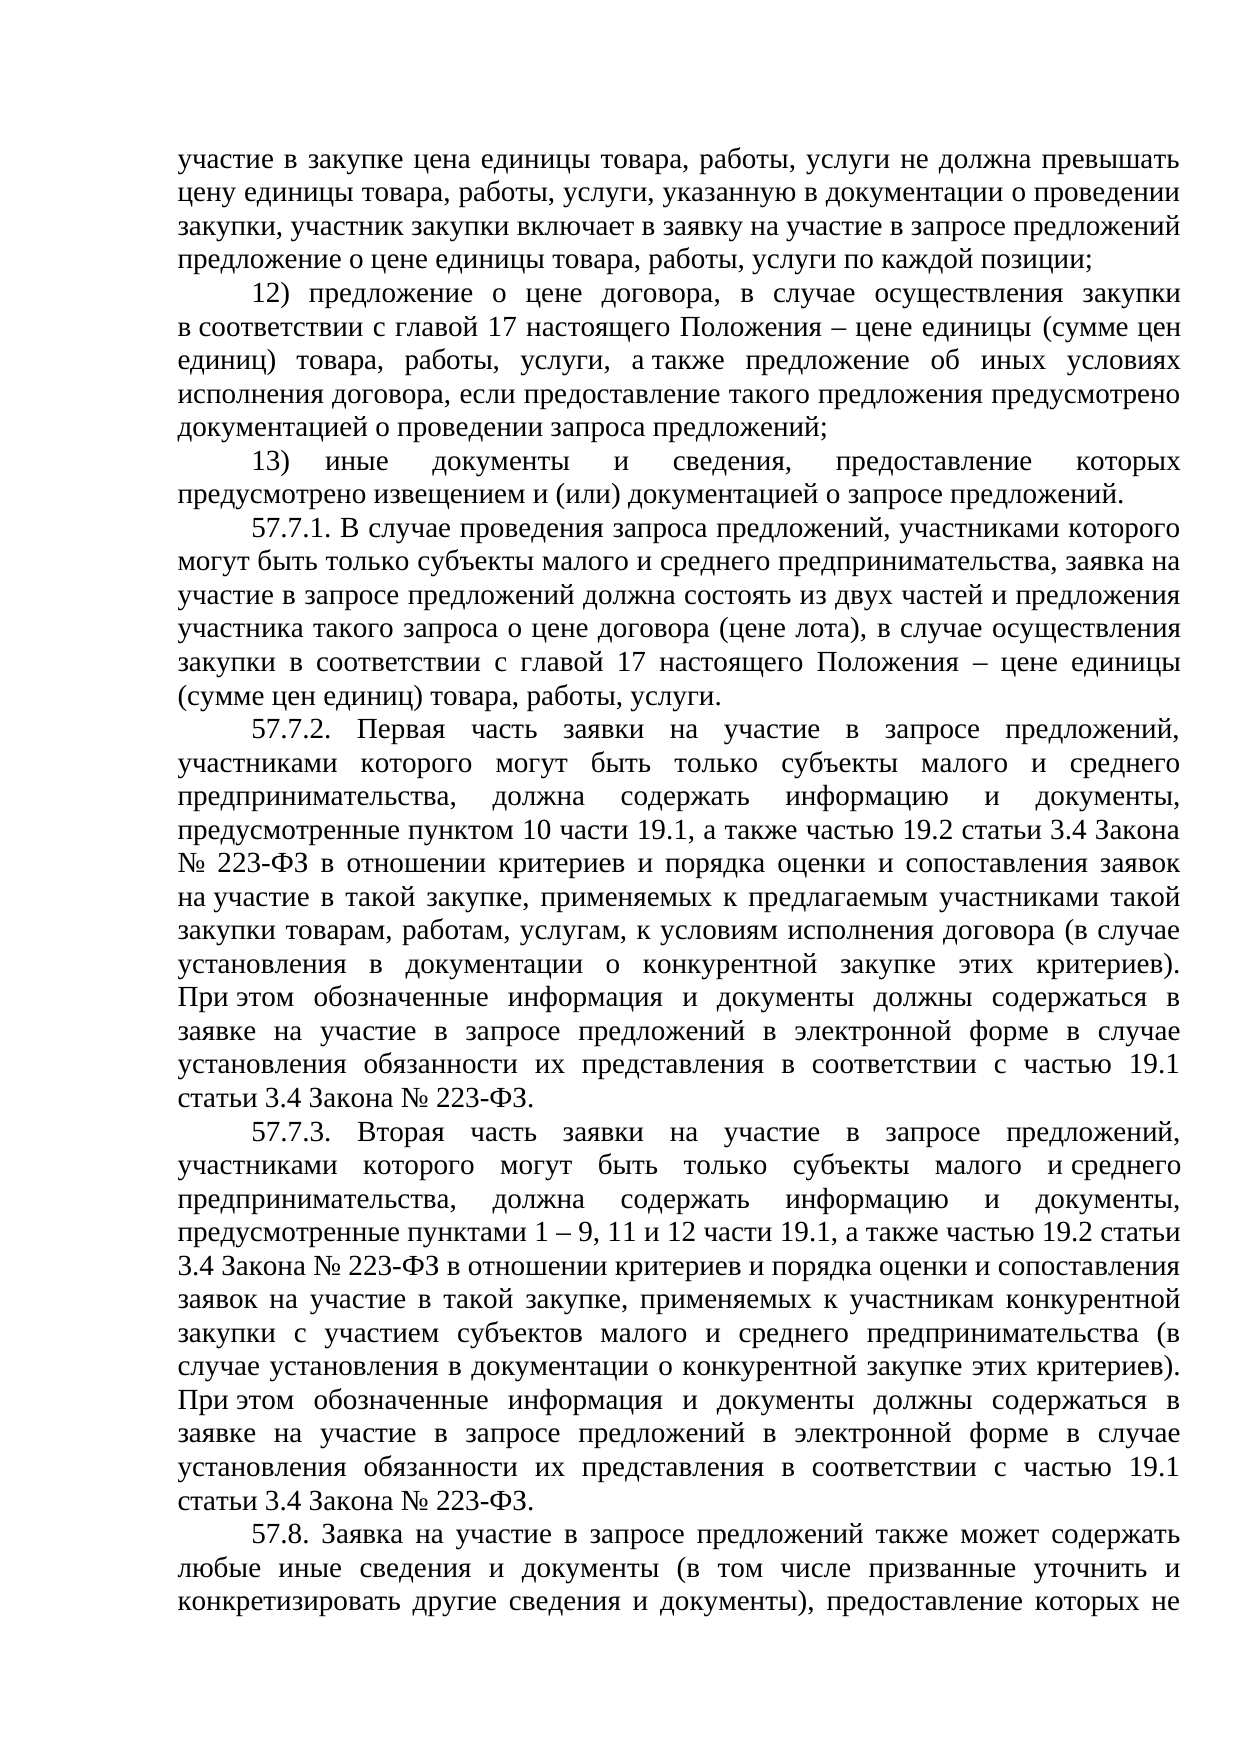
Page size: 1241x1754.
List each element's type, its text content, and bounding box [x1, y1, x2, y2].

text 57.7.3. Вторая часть заявки на участие в запросе предложений, участниками которого могут быть только субъекты малого и среднего предпринимательства, должна содержать информацию и документы, предусмотренные пунктами 1 – 9, 11 и 12 части 19.1, а также частью 19.2 статьи 3.4 Закона № 223-ФЗ в отношении критериев и порядка оценки и сопоставления заявок на участие в такой закупке, применяемых к участникам конкурентной закупки с участием субъектов малого и среднего предпринимательства (в случае установления в документации о конкурентной закупке этих критериев). При этом обозначенные информация и документы должны содержаться в заявке на участие в запросе предложений в электронной форме в случае установления обязанности их представления в соответствии с частью 19.1 статьи 3.4 Закона № 223-ФЗ. [177, 1114, 1181, 1516]
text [177, 1516, 1181, 1617]
text 57.7.1. В случае проведения запроса предложений, участниками которого могут быть только субъекты малого и среднего предпринимательства, заявка на участие в запросе предложений должна состоять из двух частей и предложения участника такого запроса о цене договора (цене лота), в случае осуществления закупки в соответствии с главой 17 настоящего Положения – цене единицы (сумме цен единиц) товара, работы, услуги. [177, 510, 1181, 711]
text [177, 141, 1181, 275]
text 13) иные документы и сведения, предоставление которых предусмотрено извещением и (или) документацией о запросе предложений. [177, 443, 1181, 510]
text 12) предложение о цене договора, в случае осуществления закупки в соответствии с главой 17 настоящего Положения – цене единицы (сумме цен единиц) товара, работы, услуги, а также предложение об иных условиях исполнения договора, если предоставление такого предложения предусмотрено документацией о проведении запроса предложений; [177, 275, 1181, 443]
text 57.7.2. Первая часть заявки на участие в запросе предложений, участниками которого могут быть только субъекты малого и среднего предпринимательства, должна содержать информацию и документы, предусмотренные пунктом 10 части 19.1, а также частью 19.2 статьи 3.4 Закона № 223-ФЗ в отношении критериев и порядка оценки и сопоставления заявок на участие в такой закупке, применяемых к предлагаемым участниками такой закупки товарам, работам, услугам, к условиям исполнения договора (в случае установления в документации о конкурентной закупке этих критериев). При этом обозначенные информация и документы должны содержаться в заявке на участие в запросе предложений в электронной форме в случае установления обязанности их представления в соответствии с частью 19.1 статьи 3.4 Закона № 223-ФЗ. [177, 711, 1181, 1114]
